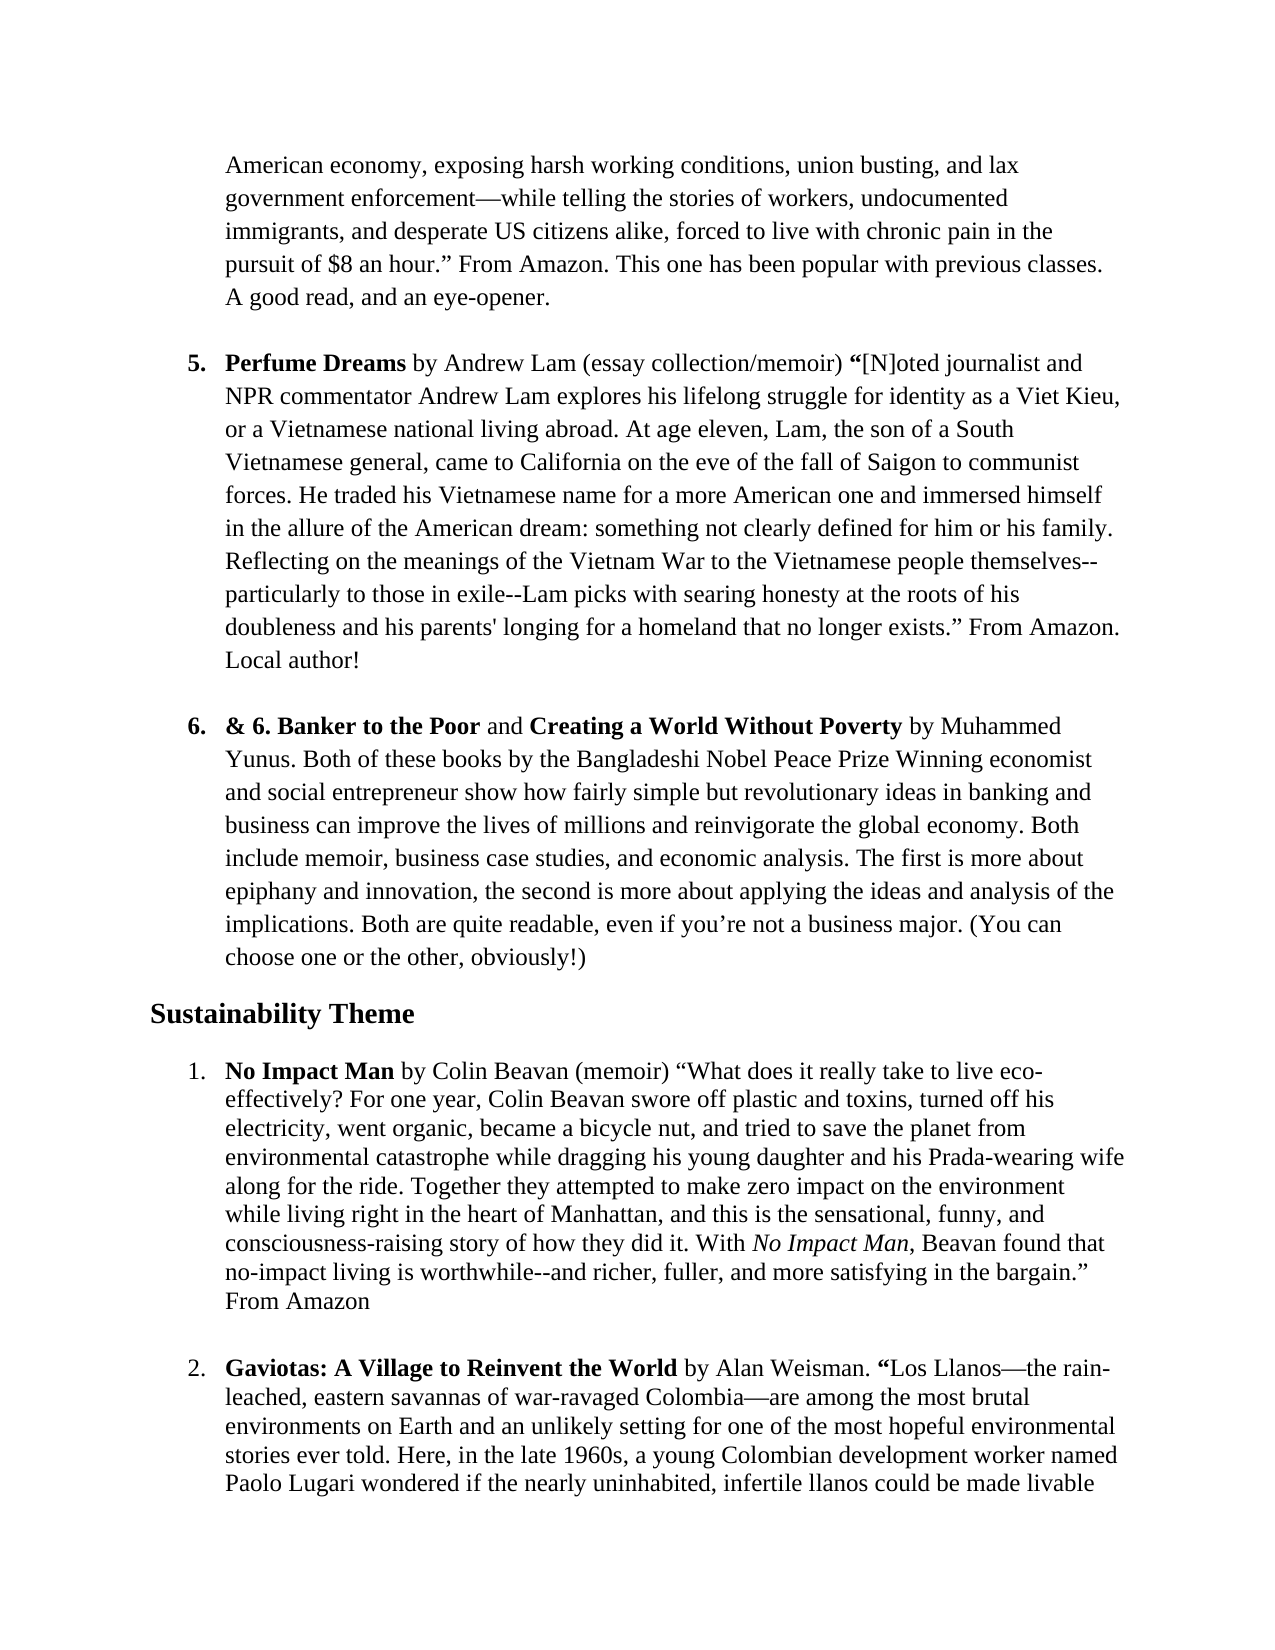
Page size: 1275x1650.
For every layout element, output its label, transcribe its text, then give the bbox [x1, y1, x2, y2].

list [187, 1353, 1125, 1497]
list No Impact Man by Colin Beavan (memoir) “What does it really take to live eco-effectively? For one year, Colin Beavan swore off plastic and toxins, turned off his electricity, went organic, became a bicycle nut, and tried to save the planet from environmental catastrophe while dragging his young daughter and his Prada-wearing wife along for the ride. Together they attempted to make zero impact on the environment while living right in the heart of Manhattan, and this is the sensational, funny, and consciousness-raising story of how they did it. With No Impact Man, Beavan found that no-impact living is worthwhile--and richer, fuller, and more satisfying in the bargain.” From Amazon [187, 1056, 1125, 1314]
list Perfume Dreams by Andrew Lam (essay collection/memoir) “[N]oted journalist and NPR commentator Andrew Lam explores his lifelong struggle for identity as a Viet Kieu, or a Vietnamese national living abroad. At age eleven, Lam, the son of a South Vietnamese general, came to California on the eve of the fall of Saigon to communist forces. He traded his Vietnamese name for a more American one and immersed himself in the allure of the American dream: something not clearly defined for him or his family. Reflecting on the meanings of the Vietnam War to the Vietnamese people themselves--particularly to those in exile--Lam picks with searing honesty at the roots of his doubleness and his parents' longing for a homeland that no longer exists.” From Amazon. Local author! [187, 348, 1125, 674]
text Sustainability Theme [150, 996, 1125, 1030]
list & 6. Banker to the Poor and Creating a World Without Poverty by Muhammed Yunus. Both of these books by the Bangladeshi Nobel Peace Prize Winning economist and social entrepreneur show how fairly simple but revolutionary ideas in banking and business can improve the lives of millions and reinvigorate the global economy. Both include memoir, business case studies, and economic analysis. The first is more about epiphany and innovation, the second is more about applying the ideas and analysis of the implications. Both are quite readable, even if you’re not a business major. (You can choose one or the other, obviously!) [187, 711, 1125, 971]
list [187, 150, 1125, 311]
